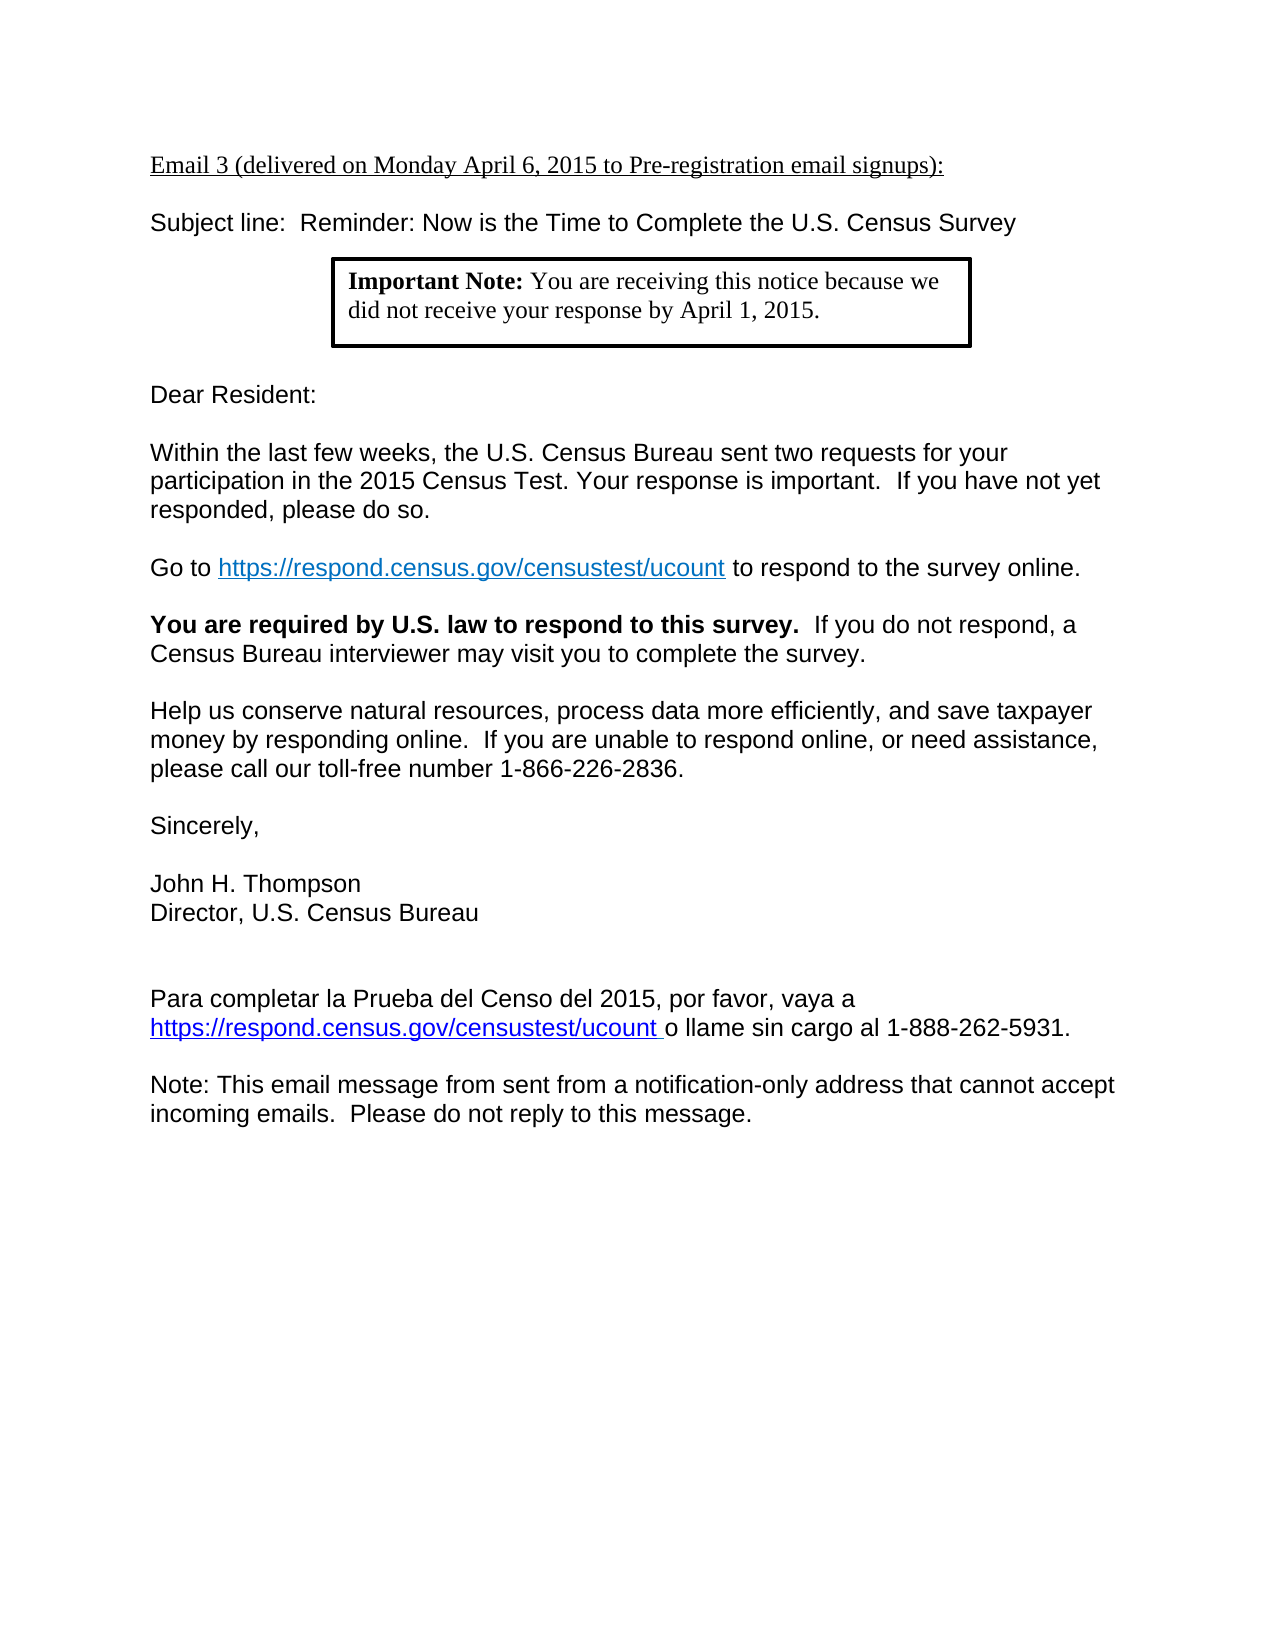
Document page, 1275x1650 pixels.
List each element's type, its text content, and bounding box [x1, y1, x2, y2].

text Director, U.S. Census Bureau [150, 897, 1125, 926]
text John H. Thompson [150, 869, 1125, 897]
text Email 3 (delivered on Monday April 6, 2015 to Pre-registration email signups): [150, 150, 1125, 179]
text Para completar la Prueba del Censo del 2015, por favor, vaya a https://respond.census.gov/censustest/ucount o llame sin cargo al 1-888-262-5931. [150, 984, 1125, 1041]
text You are required by U.S. law to respond to this survey. If you do not respond, a Census Bureau interviewer may visit you to complete the survey. [150, 610, 1125, 667]
text Go to https://respond.census.gov/censustest/ucount to respond to the survey online. [150, 552, 1125, 581]
text Within the last few weeks, the U.S. Census Bureau sent two requests for your participation in the 2015 Census Test. Your response is important. If you have not yet responded, please do so. [150, 437, 1125, 524]
text Help us conserve natural resources, process data more efficiently, and save taxpayer money by responding online. If you are unable to respond online, or need assistance, please call our toll-free number 1-866-226-2836. [150, 696, 1125, 782]
text Sincerely, [150, 811, 1125, 840]
text Note: This email message from sent from a notification-only address that cannot accept incoming emails. Please do not reply to this message. [150, 1070, 1125, 1127]
text Subject line: Reminder: Now is the Time to Complete the U.S. Census Survey [150, 207, 1125, 236]
text Dear Resident: [150, 380, 1125, 409]
